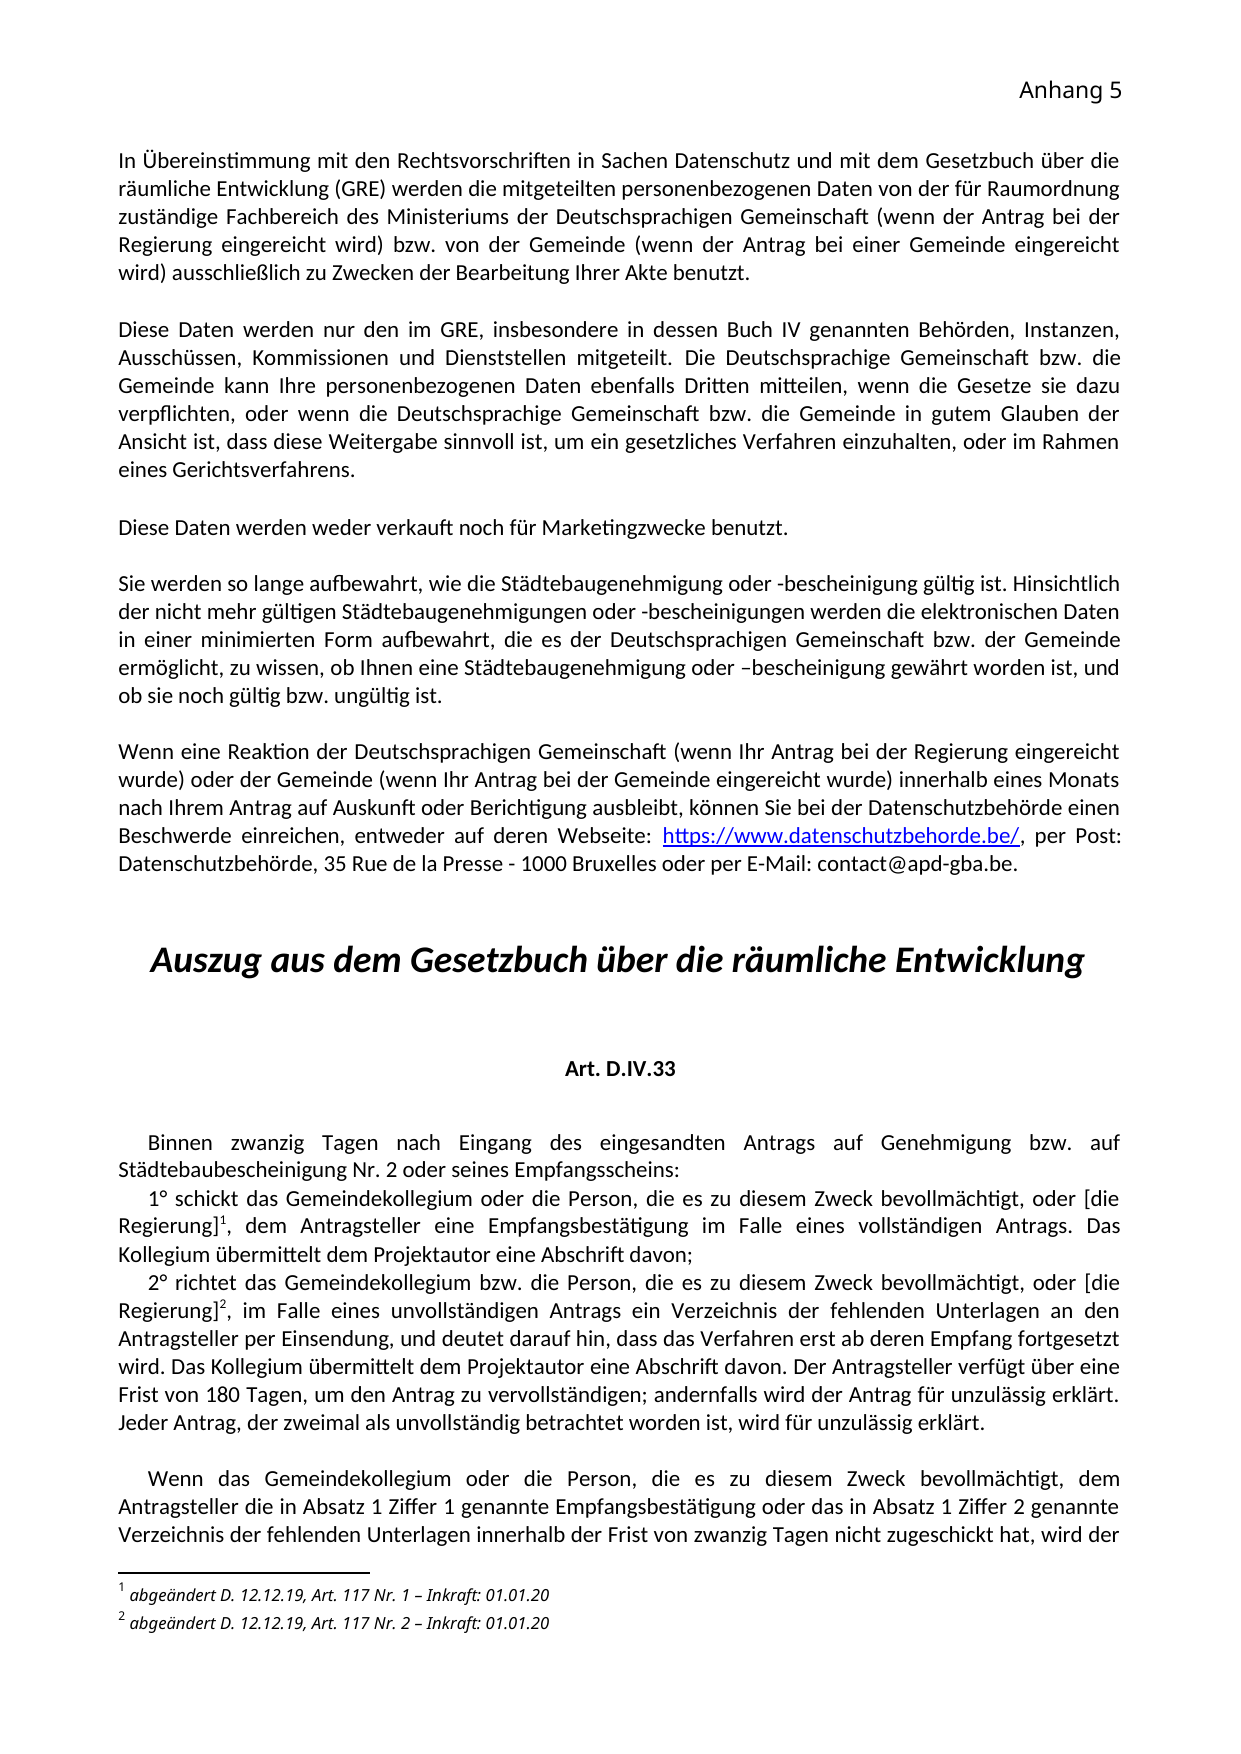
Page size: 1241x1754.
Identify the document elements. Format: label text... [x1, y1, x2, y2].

text Wenn eine Reaktion der Deutschsprachigen Gemeinschaft (wenn Ihr Antrag bei der Regierung eingereicht wurde) oder der Gemeinde (wenn Ihr Antrag bei der Gemeinde eingereicht wurde) innerhalb eines Monats nach Ihrem Antrag auf Auskunft oder Berichtigung ausbleibt, können Sie bei der Datenschutzbehörde einen Beschwerde einreichen, entweder auf deren Webseite: https://www.datenschutzbehorde.be/, per Post: Datenschutzbehörde, 35 Rue de la Presse - 1000 Bruxelles oder per E-Mail: contact@apd-gba.be. [118, 737, 1122, 877]
text Diese Daten werden nur den im GRE, insbesondere in dessen Buch IV genannten Behörden, Instanzen, Ausschüssen, Kommissionen und Dienststellen mitgeteilt. Die Deutschsprachige Gemeinschaft bzw. die Gemeinde kann Ihre personenbezogenen Daten ebenfalls Dritten mitteilen, wenn die Gesetze sie dazu verpflichten, oder wenn die Deutschsprachige Gemeinschaft bzw. die Gemeinde in gutem Glauben der Ansicht ist, dass diese Weitergabe sinnvoll ist, um ein gesetzliches Verfahren einzuhalten, oder im Rahmen eines Gerichtsverfahrens. [118, 315, 1122, 483]
text In Übereinstimmung mit den Rechtsvorschriften in Sachen Datenschutz und mit dem Gesetzbuch über die räumliche Entwicklung (GRE) werden die mitgeteilten personenbezogenen Daten von der für Raumordnung zuständige Fachbereich des Ministeriums der Deutschsprachigen Gemeinschaft (wenn der Antrag bei der Regierung eingereicht wird) bzw. von der Gemeinde (wenn der Antrag bei einer Gemeinde eingereicht wird) ausschließlich zu Zwecken der Bearbeitung Ihrer Akte benutzt. [118, 146, 1122, 286]
text Binnen zwanzig Tagen nach Eingang des eingesandten Antrags auf Genehmigung bzw. auf Städtebaubescheinigung Nr. 2 oder seines Empfangsscheins: [118, 1128, 1122, 1184]
text Sie werden so lange aufbewahrt, wie die Städtebaugenehmigung oder -bescheinigung gültig ist. Hinsichtlich der nicht mehr gültigen Städtebaugenehmigungen oder -bescheinigungen werden die elektronischen Daten in einer minimierten Form aufbewahrt, die es der Deutschsprachigen Gemeinschaft bzw. der Gemeinde ermöglicht, zu wissen, ob Ihnen eine Städtebaugenehmigung oder –bescheinigung gewährt worden ist, und ob sie noch gültig bzw. ungültig ist. [118, 569, 1122, 709]
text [118, 1464, 1122, 1548]
text Art. D.IV.33 [118, 1054, 1122, 1082]
text Auszug aus dem Gesetzbuch über die räumliche Entwicklung [118, 936, 1122, 982]
text 1° schickt das Gemeindekollegium oder die Person, die es zu diesem Zweck bevollmächtigt, oder [die Regierung], dem Antragsteller eine Empfangsbestätigung im Falle eines vollständigen Antrags. Das Kollegium übermittelt dem Projektautor eine Abschrift davon; [118, 1184, 1122, 1268]
text Diese Daten werden weder verkauft noch für Marketingzwecke benutzt. [118, 513, 1122, 541]
text 2° richtet das Gemeindekollegium bzw. die Person, die es zu diesem Zweck bevollmächtigt, oder [die Regierung], im Falle eines unvollständigen Antrags ein Verzeichnis der fehlenden Unterlagen an den Antragsteller per Einsendung, und deutet darauf hin, dass das Verfahren erst ab deren Empfang fortgesetzt wird. Das Kollegium übermittelt dem Projektautor eine Abschrift davon. Der Antragsteller verfügt über eine Frist von 180 Tagen, um den Antrag zu vervollständigen; andernfalls wird der Antrag für unzulässig erklärt. Jeder Antrag, der zweimal als unvollständig betrachtet worden ist, wird für unzulässig erklärt. [118, 1268, 1122, 1436]
